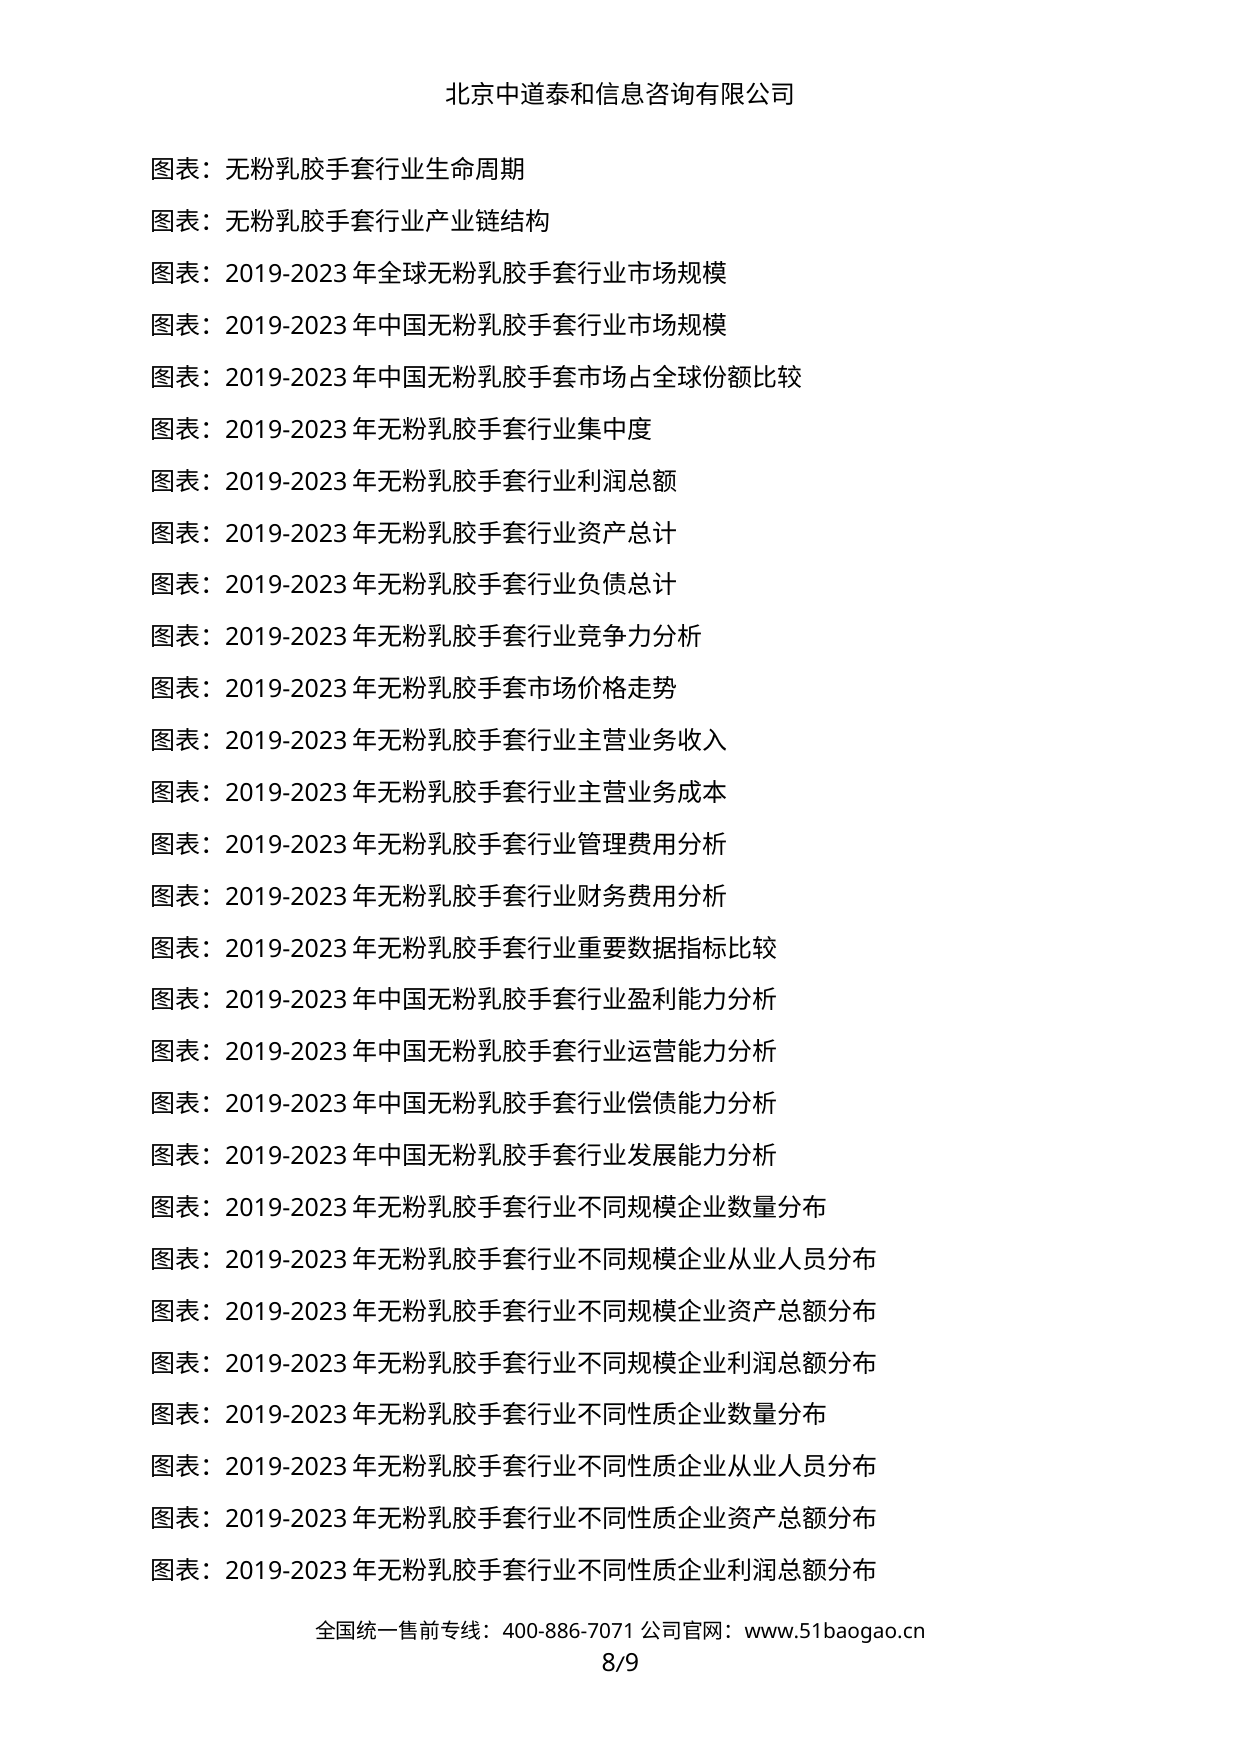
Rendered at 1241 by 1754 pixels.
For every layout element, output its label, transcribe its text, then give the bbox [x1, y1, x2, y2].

text 图表：无粉乳胶手套行业产业链结构 [150, 202, 1090, 238]
text 图表：2019-2023年无粉乳胶手套行业不同规模企业资产总额分布 [150, 1291, 1090, 1327]
text 图表：2019-2023年无粉乳胶手套行业不同性质企业数量分布 [150, 1395, 1090, 1431]
text 图表：2019-2023年无粉乳胶手套行业不同规模企业从业人员分布 [150, 1239, 1090, 1276]
text 图表：2019-2023年无粉乳胶手套行业主营业务收入 [150, 721, 1090, 757]
text 图表：2019-2023年全球无粉乳胶手套行业市场规模 [150, 254, 1090, 290]
text 图表：2019-2023年中国无粉乳胶手套市场占全球份额比较 [150, 357, 1090, 394]
text 图表：2019-2023年无粉乳胶手套行业主营业务成本 [150, 772, 1090, 809]
text 图表：2019-2023年中国无粉乳胶手套行业偿债能力分析 [150, 1084, 1090, 1120]
text 图表：2019-2023年无粉乳胶手套行业集中度 [150, 409, 1090, 446]
text 图表：2019-2023年无粉乳胶手套行业不同规模企业数量分布 [150, 1187, 1090, 1224]
text 图表：2019-2023年无粉乳胶手套行业竞争力分析 [150, 617, 1090, 653]
text 图表：2019-2023年无粉乳胶手套行业不同规模企业利润总额分布 [150, 1343, 1090, 1379]
text 图表：2019-2023年无粉乳胶手套行业重要数据指标比较 [150, 928, 1090, 964]
text 图表：2019-2023年无粉乳胶手套行业管理费用分析 [150, 824, 1090, 861]
text 图表：2019-2023年无粉乳胶手套行业不同性质企业从业人员分布 [150, 1447, 1090, 1483]
text 图表：2019-2023年无粉乳胶手套行业不同性质企业利润总额分布 [150, 1551, 1090, 1587]
text 图表：无粉乳胶手套行业生命周期 [150, 150, 1090, 186]
text 图表：2019-2023年无粉乳胶手套行业利润总额 [150, 461, 1090, 497]
text 图表：2019-2023年无粉乳胶手套行业负债总计 [150, 565, 1090, 601]
text 图表：2019-2023年中国无粉乳胶手套行业运营能力分析 [150, 1032, 1090, 1068]
text 图表：2019-2023年中国无粉乳胶手套行业盈利能力分析 [150, 980, 1090, 1016]
text 图表：2019-2023年无粉乳胶手套市场价格走势 [150, 669, 1090, 705]
text 图表：2019-2023年中国无粉乳胶手套行业发展能力分析 [150, 1136, 1090, 1172]
text 图表：2019-2023年无粉乳胶手套行业资产总计 [150, 513, 1090, 549]
text 图表：2019-2023年无粉乳胶手套行业不同性质企业资产总额分布 [150, 1499, 1090, 1535]
text 图表：2019-2023年中国无粉乳胶手套行业市场规模 [150, 306, 1090, 342]
text 图表：2019-2023年无粉乳胶手套行业财务费用分析 [150, 876, 1090, 912]
